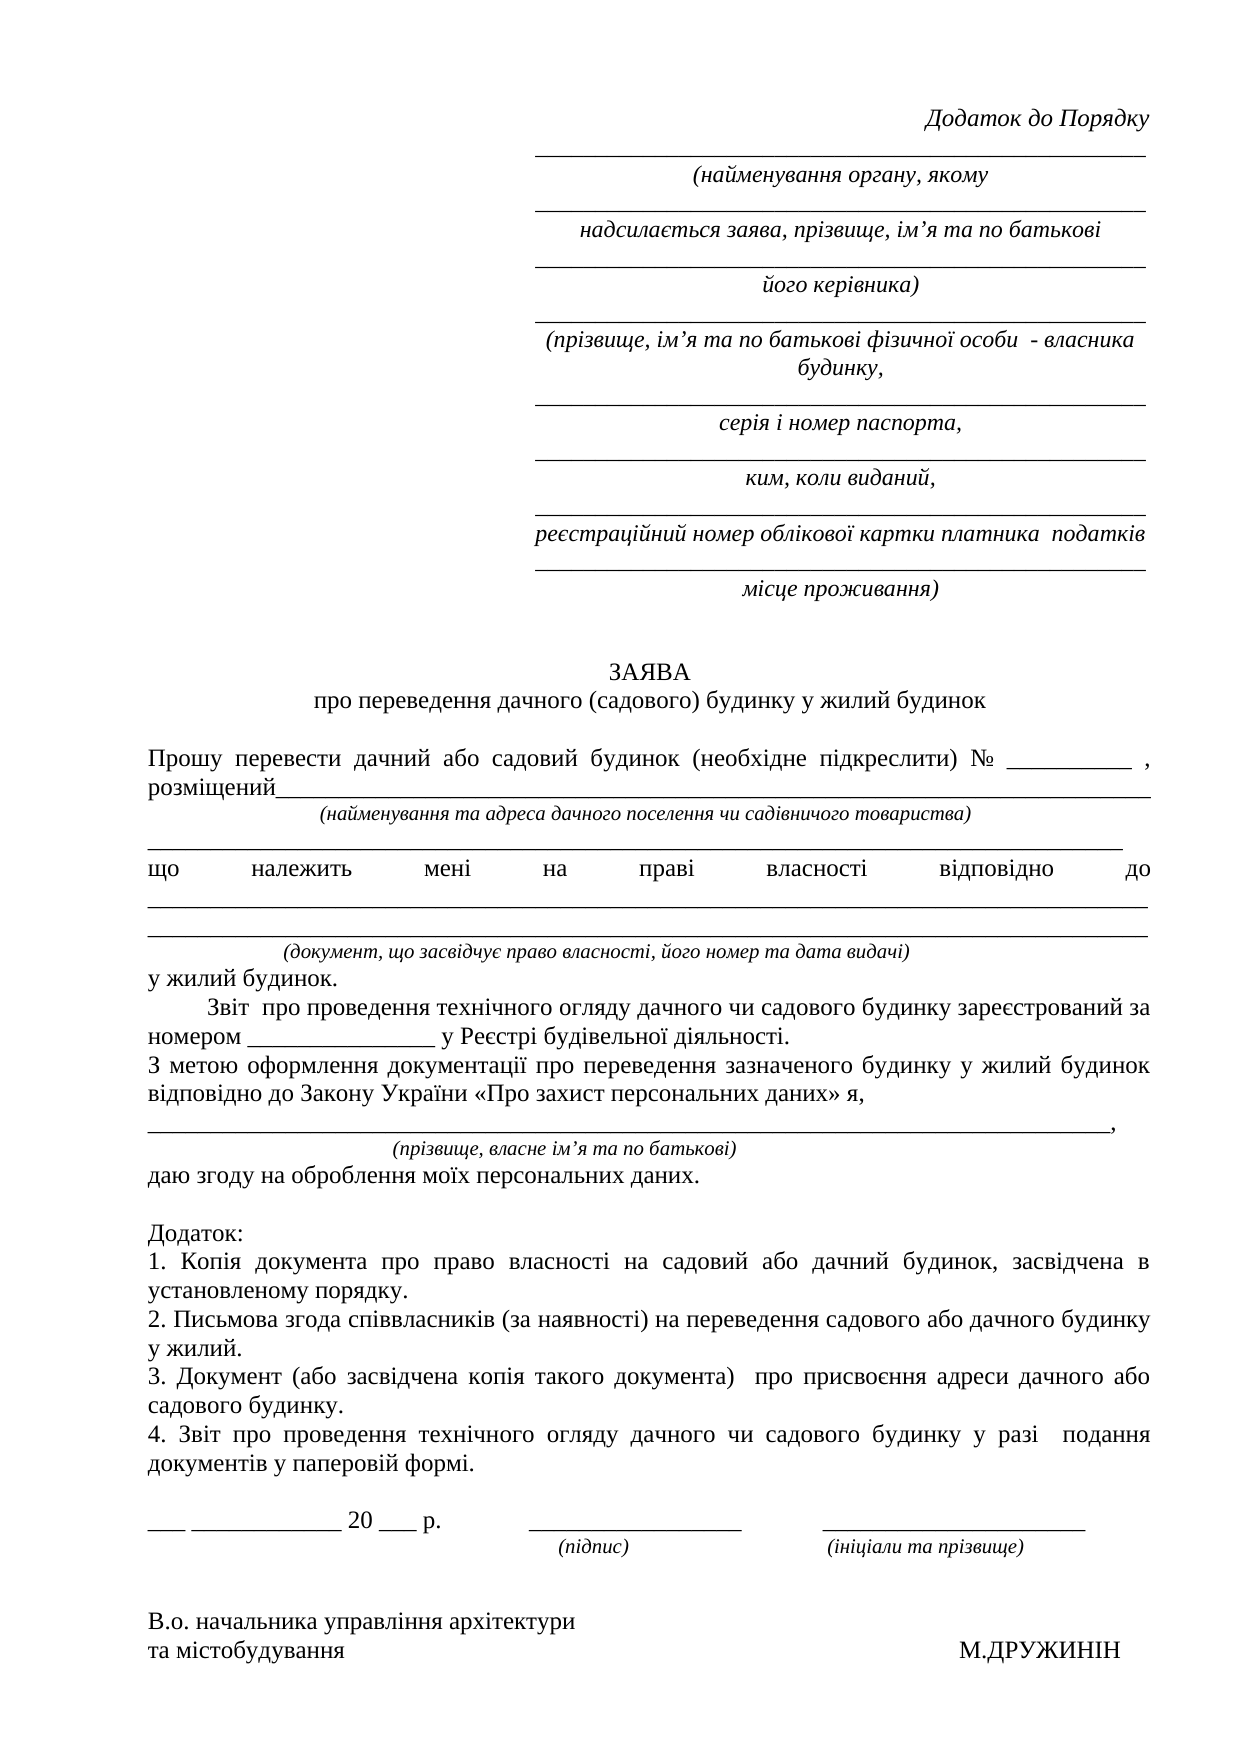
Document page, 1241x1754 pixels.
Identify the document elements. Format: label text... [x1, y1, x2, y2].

text З метою оформлення документації про переведення зазначеного будинку у жилий будинок відповідно до Закону України «Про захист персональних даних» я, [148, 1050, 1152, 1107]
text 4. Звіт про проведення технічного огляду дачного чи садового будинку у разі подання документів у паперовій формі. [148, 1419, 1152, 1476]
text (найменування органу, якому [532, 160, 1152, 187]
text ___________________________________________________ [532, 436, 1152, 463]
text 3. Документ (або засвідчена копія такого документа) про присвоєння адреси дачного або садового будинку. [148, 1361, 1152, 1419]
text ___________________________________________________ [532, 187, 1152, 215]
text що належить мені на праві власності відповідно до ________________________________________________________________________________________________________________________________________________________________ [148, 853, 1152, 939]
text Звіт про проведення технічного огляду дачного чи садового будинку зареєстрований за номером _______________ у Реєстрі будівельної діяльності. [148, 992, 1152, 1050]
text _____________________________________________________________________________, [148, 1107, 1152, 1136]
text про переведення дачного (садового) будинку у жилий будинок [148, 685, 1152, 714]
text (документ, що засвідчує право власності, його номер та дата видачі) [148, 939, 1152, 963]
text Додаток до Порядку [532, 103, 1152, 132]
text будинку, [532, 353, 1152, 381]
text В.о. начальника управління архітектури [148, 1606, 1152, 1635]
text ___________________________________________________ [532, 381, 1152, 408]
text (прізвище, власне ім’я та по батькові) [148, 1136, 1152, 1160]
text ___ ____________ 20 ___ р. _________________ _____________________ [148, 1505, 1152, 1534]
text серія і номер паспорта, [532, 408, 1152, 436]
text ______________________________________________________________________________ [148, 824, 1152, 853]
text даю згоду на оброблення моїх персональних даних. [148, 1160, 1152, 1189]
text та містобудування М.ДРУЖИНІН [148, 1635, 1152, 1663]
text ___________________________________________________ [532, 491, 1152, 519]
text (прізвище, ім’я та по батькові фізичної особи - власника [532, 325, 1152, 353]
text ким, коли виданий, [532, 463, 1152, 491]
text у жилий будинок. [148, 963, 1152, 992]
text Прошу перевести дачний або садовий будинок (необхідне підкреслити) № __________ , розміщений______________________________________________________________________ [148, 743, 1152, 800]
text ___________________________________________________ [532, 132, 1152, 160]
text його керівника) [532, 270, 1152, 298]
text місце проживання) [532, 574, 1152, 601]
text (найменування та адреса дачного поселення чи садівничого товариства) [148, 800, 1152, 824]
text 2. Письмова згода співвласників (за наявності) на переведення садового або дачного будинку у жилий. [148, 1304, 1152, 1361]
text ___________________________________________________ [532, 243, 1152, 270]
text ___________________________________________________ [532, 298, 1152, 325]
text надсилається заява, прізвище, ім’я та по батькові [532, 215, 1152, 243]
text ___________________________________________________ [532, 546, 1152, 574]
text 1. Копія документа про право власності на садовий або дачний будинок, засвідчена в установленому порядку. [148, 1246, 1152, 1304]
text (підпис) (ініціали та прізвище) [148, 1534, 1152, 1558]
text ЗАЯВА [148, 657, 1152, 685]
text реєстраційний номер облікової картки платника податків [532, 519, 1152, 546]
text Додаток: [148, 1218, 1152, 1246]
